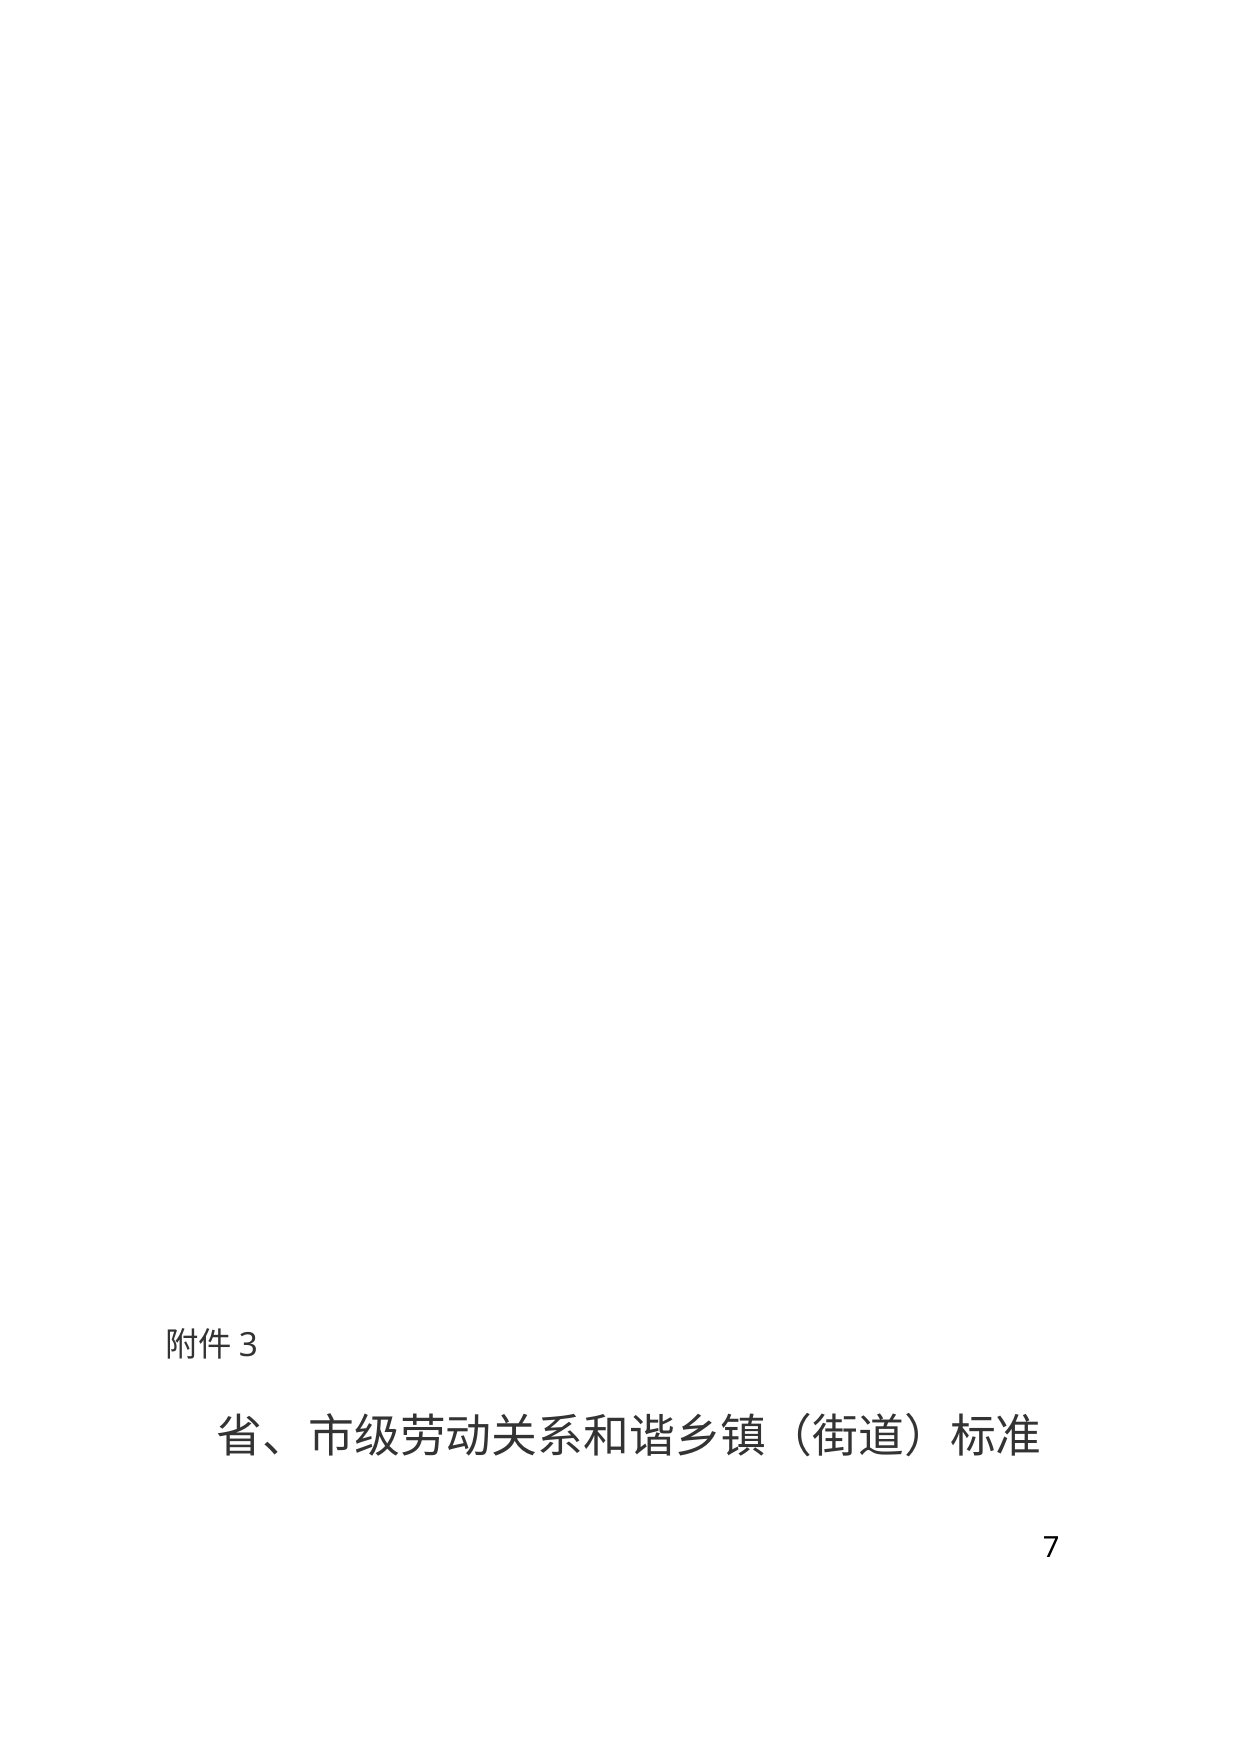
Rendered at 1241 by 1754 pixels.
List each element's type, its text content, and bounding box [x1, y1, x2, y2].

text 省、市级劳动关系和谐乡镇（街道）标准 [165, 1387, 1092, 1478]
text 附件3 [165, 1297, 1092, 1387]
